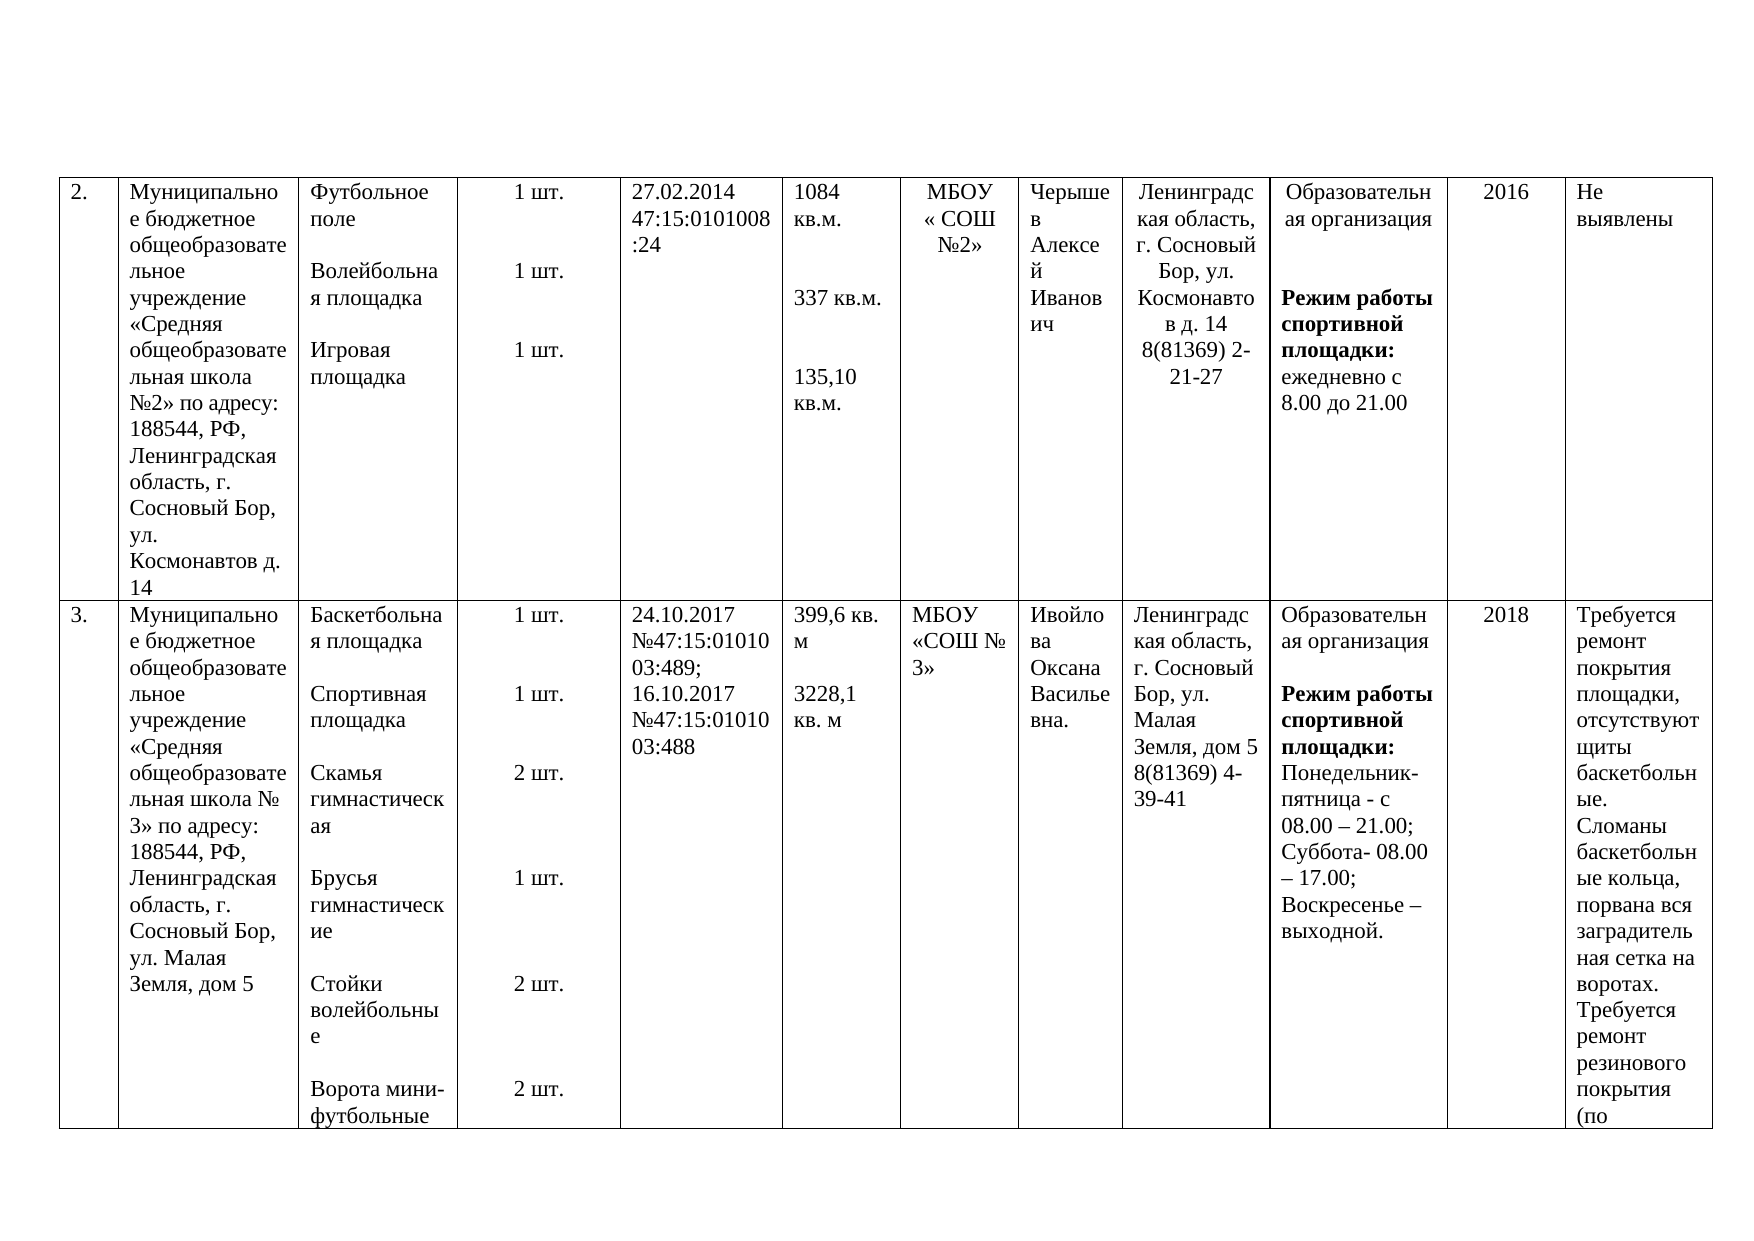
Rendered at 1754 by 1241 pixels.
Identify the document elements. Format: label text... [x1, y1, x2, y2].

table_cell Ленинградская область, г. Сосновый Бор, ул. Космонавтов д. 14 8(81369) 2-21-27 [1123, 178, 1269, 600]
table_cell МБОУ « СОШ №2» [901, 178, 1018, 600]
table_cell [299, 601, 457, 1128]
table_cell 1 шт. 1 шт. 1 шт. [458, 178, 620, 600]
table_cell МБОУ «СОШ № 3» [901, 601, 1018, 1128]
table_cell Образовательная организация Режим работы спортивной площадки: ежедневно с 8.00 до 21.00 [1271, 178, 1447, 600]
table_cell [621, 601, 782, 1128]
table_cell 27.02.2014 47:15:0101008:24 [621, 178, 782, 600]
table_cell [1019, 601, 1122, 1128]
table_cell Футбольное поле Волейбольная площадка Игровая площадка [299, 178, 457, 600]
table_cell 2. [60, 178, 118, 600]
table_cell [1123, 601, 1269, 1128]
table_cell 2018 [1448, 601, 1565, 1128]
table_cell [119, 601, 298, 1128]
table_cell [1566, 601, 1712, 1128]
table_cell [783, 601, 900, 1128]
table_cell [1271, 601, 1447, 1128]
table_cell Черышев Алексей Иванович [1019, 178, 1122, 600]
table_cell 1084 кв.м. 337 кв.м. 135,10 кв.м. [783, 178, 900, 600]
table_cell Муниципальное бюджетное общеобразовательное учреждение «Средняя общеобразовательная школа №2» по адресу: 188544, РФ, Ленинградская область, г. Сосновый Бор, ул. Космонавтов д. 14 [119, 178, 298, 600]
table_cell Не выявлены [1566, 178, 1712, 600]
table_cell 2016 [1448, 178, 1565, 600]
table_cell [458, 601, 620, 1128]
table_cell 3. [60, 601, 118, 1128]
